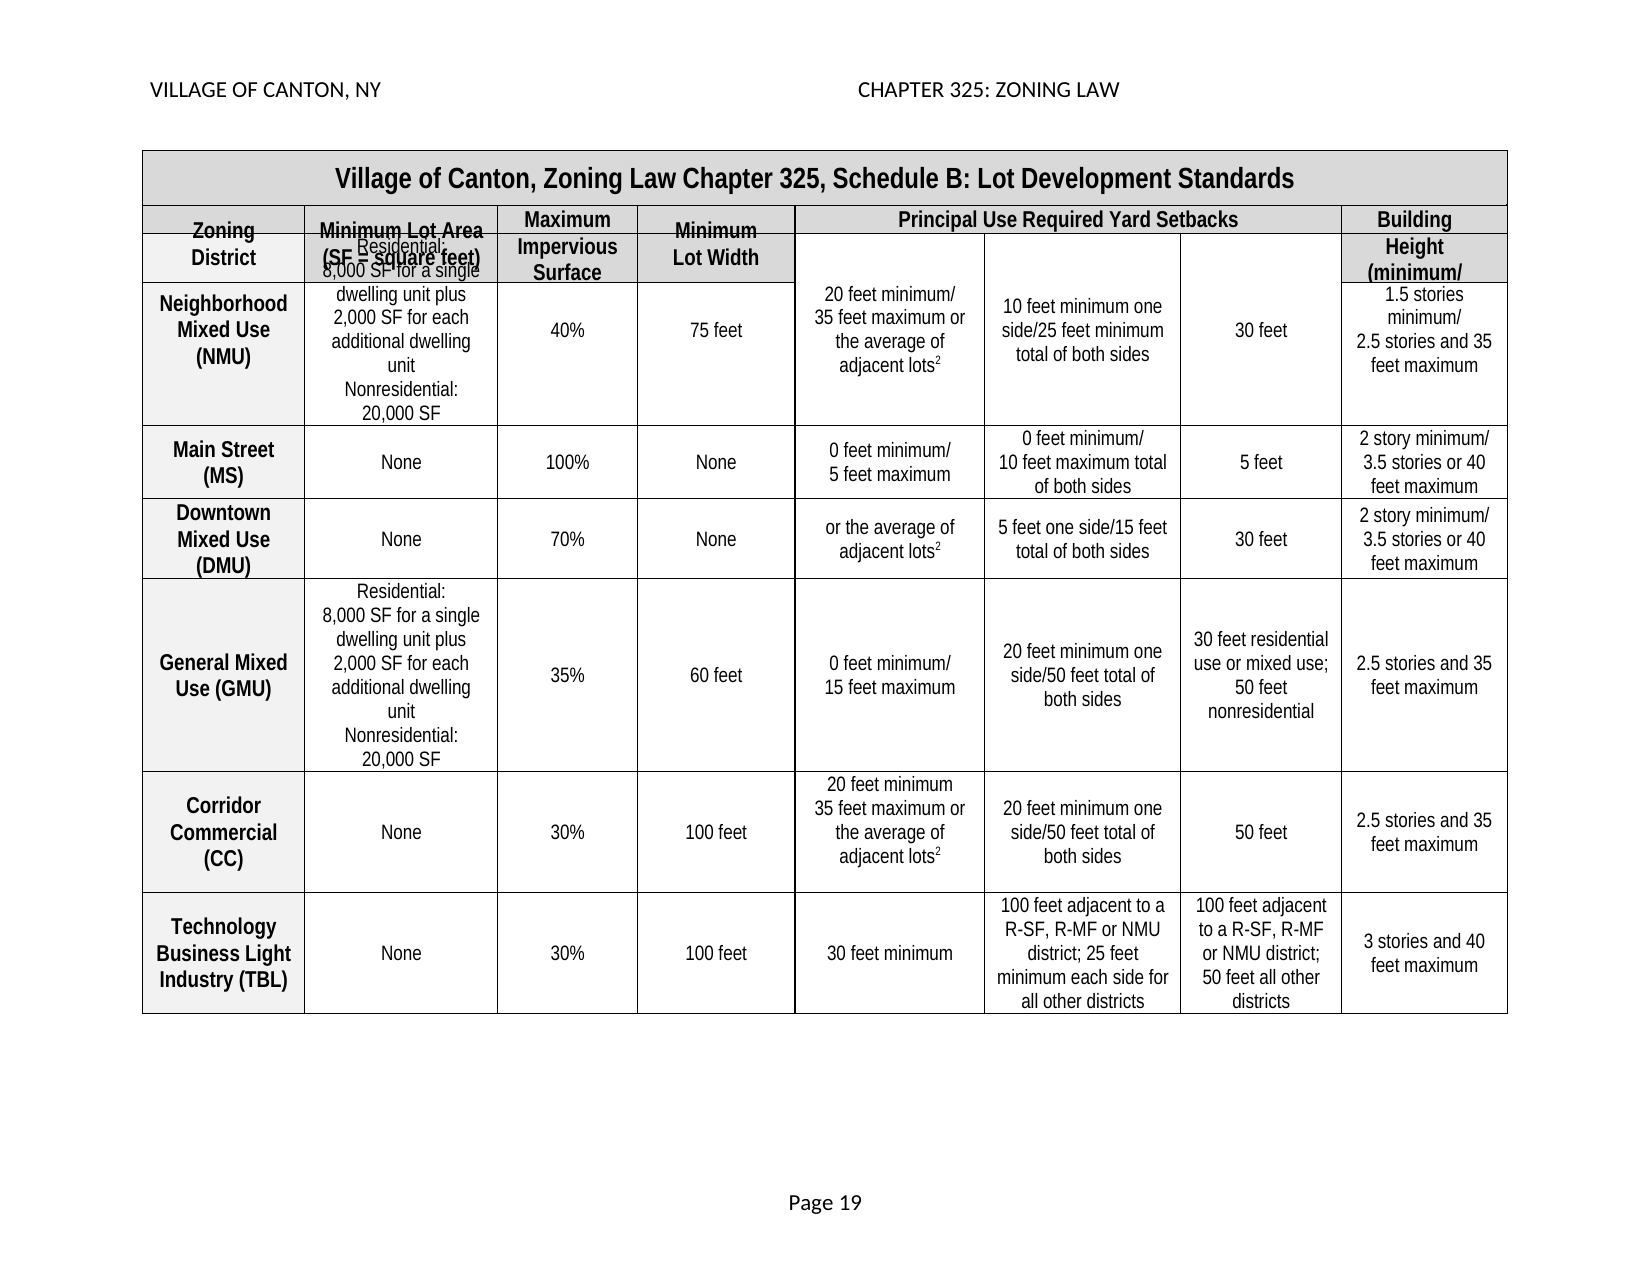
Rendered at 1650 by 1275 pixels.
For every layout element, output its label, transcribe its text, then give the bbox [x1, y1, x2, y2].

table_cell 100 feet [638, 893, 794, 1013]
table_cell 2 story minimum/ 3.5 stories or 40 feet maximum [1342, 499, 1507, 578]
table_header Village of Canton, Zoning Law Chapter 325, Schedule B: Lot Development Standards [143, 151, 1507, 205]
table_cell None [305, 772, 497, 892]
table_cell None [638, 426, 794, 498]
table_cell Residential: 8,000 SF for a single dwelling unit plus 2,000 SF for each additional dwelling unit Nonresidential: 20,000 SF [305, 283, 497, 425]
table_cell 30 feet [1181, 499, 1341, 578]
table_cell Neighborhood Mixed Use (NMU) [143, 234, 304, 282]
table_cell 50 feet [1181, 772, 1341, 892]
table_cell 30% [498, 893, 637, 1013]
table_cell Technology Business Light Industry (TBL) [143, 893, 304, 1013]
table_cell 30% [498, 772, 637, 892]
table_cell 1.5 stories minimum/ 2.5 stories and 35 feet maximum [1342, 234, 1507, 282]
table_cell 10 feet minimum one side/25 feet minimum total of both sides [985, 234, 1180, 425]
table_cell 100% [498, 426, 637, 498]
table_cell None [305, 893, 497, 1013]
table_cell 1.5 stories minimum/ 2.5 stories and 35 feet maximum [1342, 283, 1507, 425]
table_cell 30 feet residential use or mixed use; 50 feet nonresidential [1181, 579, 1341, 771]
table_cell Main Street (MS) [143, 426, 304, 498]
table_cell 3 stories and 40 feet maximum [1342, 893, 1507, 1013]
table_cell 20 feet minimum/ 35 feet maximum or the average of adjacent lots2 [796, 234, 984, 425]
table_cell Downtown Mixed Use (DMU) [143, 499, 304, 578]
table_cell Zoning District [143, 206, 304, 233]
table_cell 2.5 stories and 35 feet maximum [1342, 772, 1507, 892]
table_cell 70% [498, 499, 637, 578]
table_cell 0 feet minimum/ 5 feet maximum [796, 426, 984, 498]
table_cell 35% [498, 579, 637, 771]
table_cell Corridor Commercial (CC) [143, 772, 304, 892]
table_cell 40% [498, 283, 637, 425]
table_cell 5 feet one side/15 feet total of both sides [985, 499, 1180, 578]
table_cell 2 story minimum/ 3.5 stories or 40 feet maximum [1342, 426, 1507, 498]
table_cell 20 feet minimum 35 feet maximum or the average of adjacent lots2 [796, 772, 984, 892]
table_cell 100 feet adjacent to a R-SF, R-MF or NMU district; 25 feet minimum each side for all other districts [985, 893, 1180, 1013]
table_cell None [305, 426, 497, 498]
table_cell 2.5 stories and 35 feet maximum [1342, 579, 1507, 771]
table_cell Principal Use Required Yard Setbacks [796, 206, 1341, 233]
table_cell 60 feet [638, 579, 794, 771]
table_cell 75 feet [638, 234, 794, 282]
table_cell None [305, 499, 497, 578]
table_cell General Mixed Use (GMU) [143, 579, 304, 771]
table_cell 40% [498, 234, 637, 282]
table_cell Building Height (minimum/ maximum) [1342, 206, 1507, 233]
table_cell 30 feet minimum [796, 893, 984, 1013]
table_cell 30 feet [1181, 234, 1341, 425]
table_cell None [638, 499, 794, 578]
table_cell 0 feet minimum/ 10 feet maximum total of both sides [985, 426, 1180, 498]
table_cell Minimum Lot Width [638, 206, 794, 233]
table_cell 0 feet minimum/ 15 feet maximum [796, 579, 984, 771]
table_cell Maximum Impervious Surface [498, 206, 637, 233]
table_cell Residential: 8,000 SF for a single dwelling unit plus 2,000 SF for each additional dwelling unit Nonresidential: 20,000 SF [305, 579, 497, 771]
table_cell Residential: 8,000 SF for a single dwelling unit plus 2,000 SF for each additional dwelling unit Nonresidential: 20,000 SF [305, 234, 497, 282]
table_cell 20 feet minimum one side/50 feet total of both sides [985, 772, 1180, 892]
table_cell 5 feet [1181, 426, 1341, 498]
table_cell 100 feet [638, 772, 794, 892]
table_cell 75 feet [638, 283, 794, 425]
table_cell Minimum Lot Area (SF = square feet) [305, 206, 497, 233]
table_cell or the average of adjacent lots2 [796, 499, 984, 578]
table_cell 100 feet adjacent to a R-SF, R-MF or NMU district; 50 feet all other districts [1181, 893, 1341, 1013]
table_cell 20 feet minimum one side/50 feet total of both sides [985, 579, 1180, 771]
table_cell Neighborhood Mixed Use (NMU) [143, 283, 304, 425]
